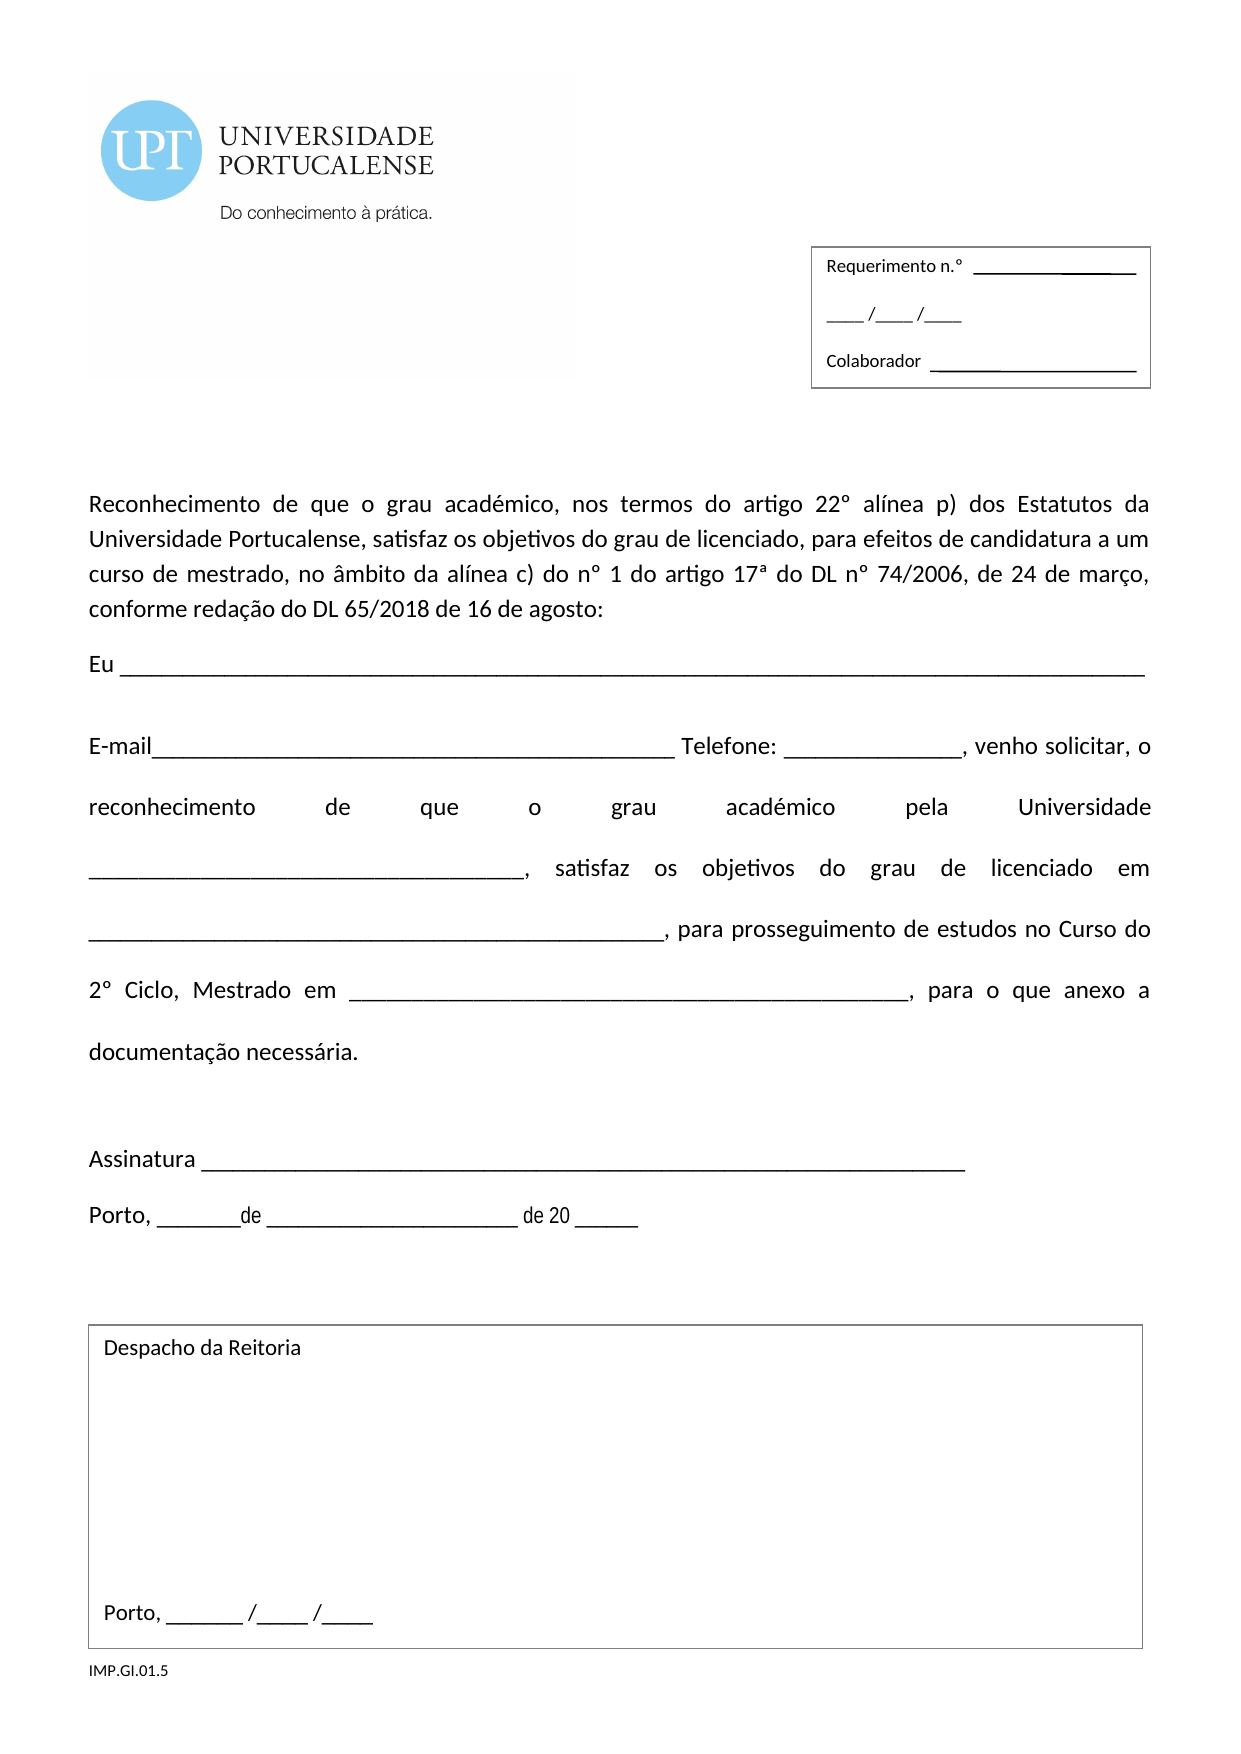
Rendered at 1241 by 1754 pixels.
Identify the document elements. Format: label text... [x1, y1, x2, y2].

text Eu __________________________________________________________________________________________________ [89, 649, 1152, 679]
text Assinatura _________________________________________________________________________ [89, 1143, 1152, 1174]
text Porto, ________de ________________________ de 20 ______ [89, 1199, 1152, 1230]
text Reconhecimento de que o grau académico, nos termos do artigo 22º alínea p) dos Estatutos da Universidade Portucalense, satisfaz os objetivos do grau de licenciado, para efeitos de candidatura a um curso de mestrado, no âmbito da alínea c) do nº 1 do artigo 17ª do DL nº 74/2006, de 24 de março, conforme redação do DL 65/2018 de 16 de agosto: [89, 488, 1152, 623]
picture [88, 73, 577, 380]
text E-mail__________________________________________________ Telefone: _________________, venho solicitar, o reconhecimento de que o grau académico pela Universidade ___________________________________, satisfaz os objetivos do grau de licenciado em _______________________________________________________, para prosseguimento de estudos no Curso do 2º Ciclo, Mestrado em _____________________________________________, para o que anexo a documentação necessária. [89, 731, 1152, 1066]
